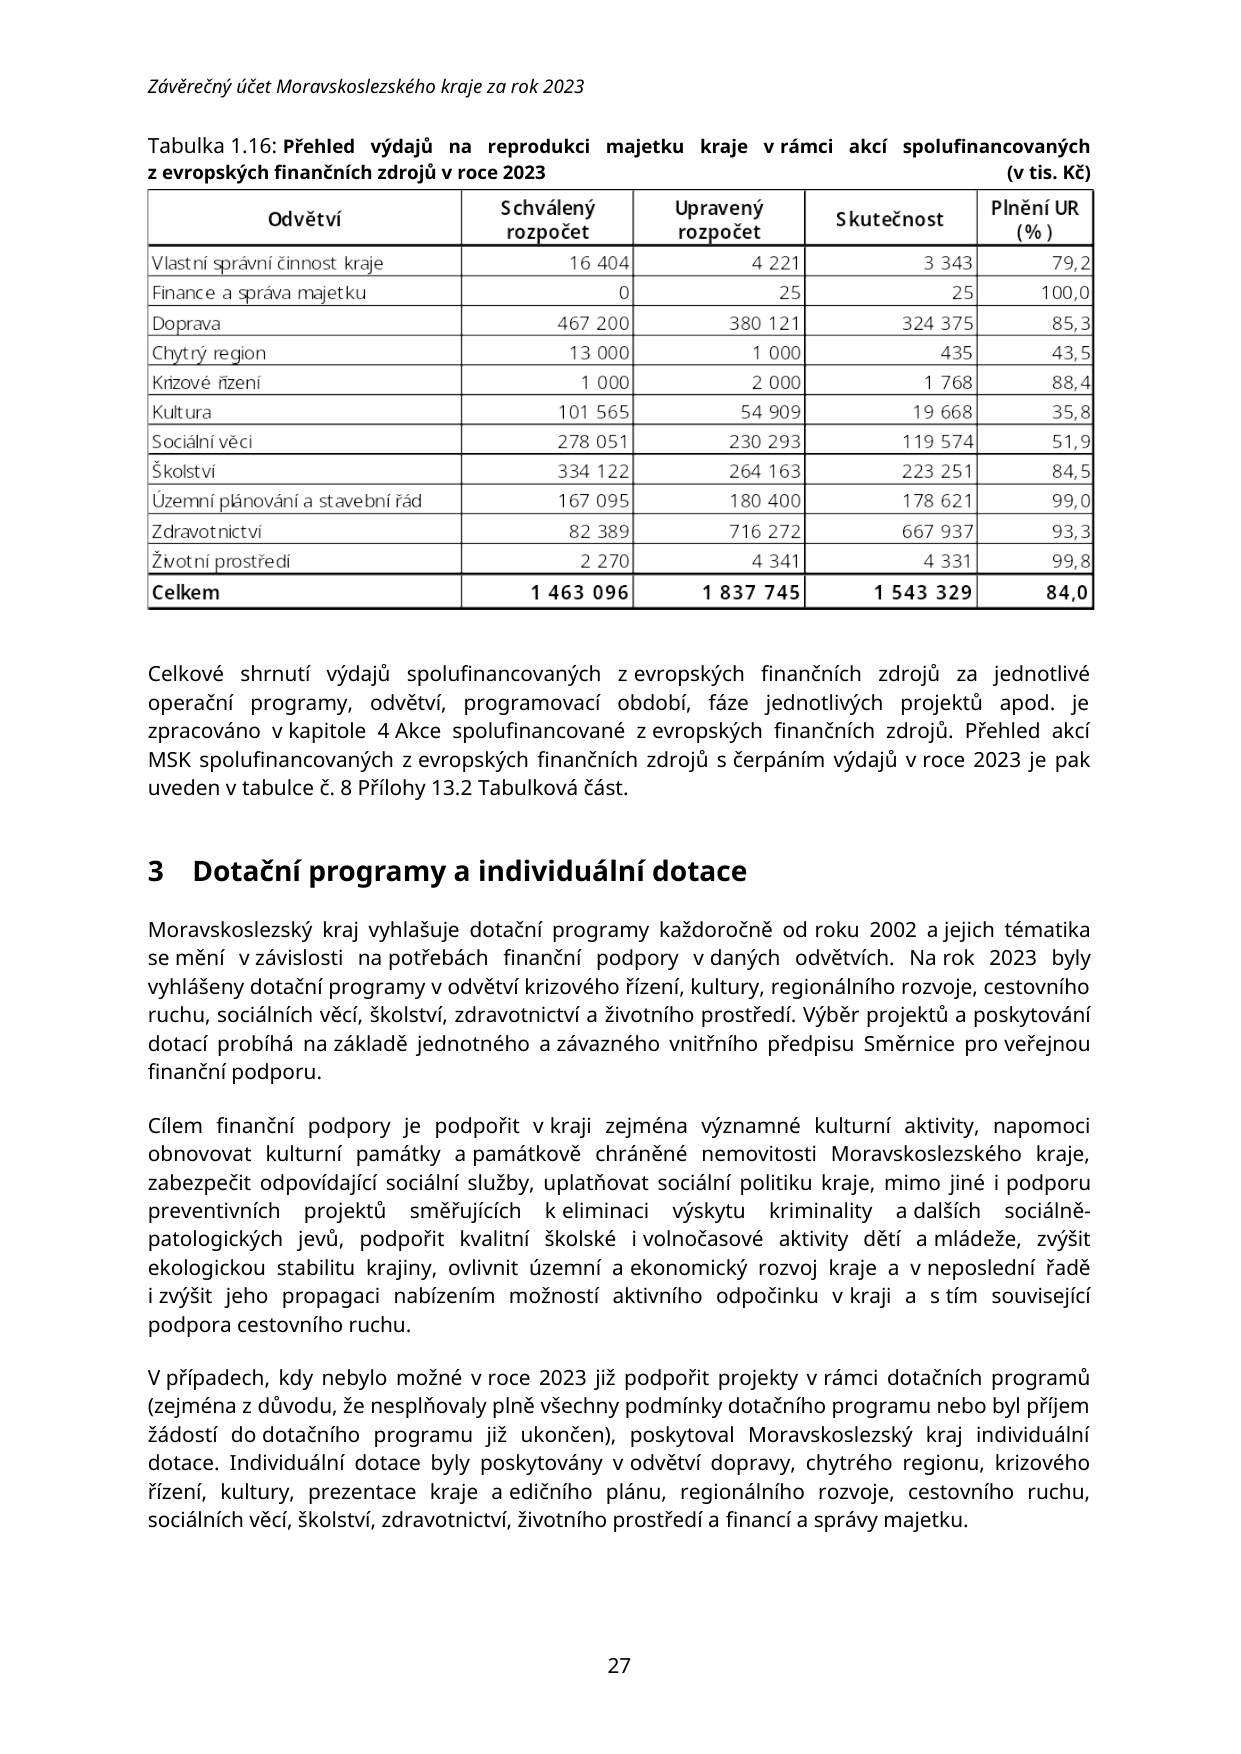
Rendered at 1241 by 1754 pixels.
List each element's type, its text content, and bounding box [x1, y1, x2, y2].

text Moravskoslezský kraj vyhlašuje dotační programy každoročně od roku 2002 a jejich tématika se mění v závislosti na potřebách finanční podpory v daných odvětvích. Na rok 2023 byly vyhlášeny dotační programy v odvětví krizového řízení, kultury, regionálního rozvoje, cestovního ruchu, sociálních věcí, školství, zdravotnictví a životního prostředí. Výběr projektů a poskytování dotací probíhá na základě jednotného a závazného vnitřního předpisu Směrnice pro veřejnou finanční podporu. [148, 915, 1091, 1086]
text V případech, kdy nebylo možné v roce 2023 již podpořit projekty v rámci dotačních programů (zejména z důvodu, že nesplňovaly plně všechny podmínky dotačního programu nebo byl příjem žádostí do dotačního programu již ukončen), poskytoval Moravskoslezský kraj individuální dotace. Individuální dotace byly poskytovány v odvětví dopravy, chytrého regionu, krizového řízení, kultury, prezentace kraje a edičního plánu, regionálního rozvoje, cestovního ruchu, sociálních věcí, školství, zdravotnictví, životního prostředí a financí a správy majetku. [148, 1363, 1091, 1534]
subtitle Dotační programy a individuální dotace [148, 852, 1091, 890]
text Přehled výdajů na reprodukci majetku kraje v rámci akcí spolufinancovaných z evropských finančních zdrojů v roce 2023 (v tis. Kč) [148, 131, 1091, 185]
text Celkové shrnutí výdajů spolufinancovaných z evropských finančních zdrojů za jednotlivé operační programy, odvětví, programovací období, fáze jednotlivých projektů apod. je zpracováno v kapitole 4 Akce spolufinancované z evropských finančních zdrojů. Přehled akcí MSK spolufinancovaných z evropských finančních zdrojů s čerpáním výdajů v roce 2023 je pak uveden v tabulce č. 8 Přílohy 13.2 Tabulková část. [148, 659, 1091, 802]
text Cílem finanční podpory je podpořit v kraji zejména významné kulturní aktivity, napomoci obnovovat kulturní památky a památkově chráněné nemovitosti Moravskoslezského kraje, zabezpečit odpovídající sociální služby, uplatňovat sociální politiku kraje, mimo jiné i podporu preventivních projektů směřujících k eliminaci výskytu kriminality a dalších sociálně-patologických jevů, podpořit kvalitní školské i volnočasové aktivity dětí a mládeže, zvýšit ekologickou stabilitu krajiny, ovlivnit územní a ekonomický rozvoj kraje a v neposlední řadě i zvýšit jeho propagaci nabízením možností aktivního odpočinku v kraji a s tím související podpora cestovního ruchu. [148, 1111, 1091, 1338]
